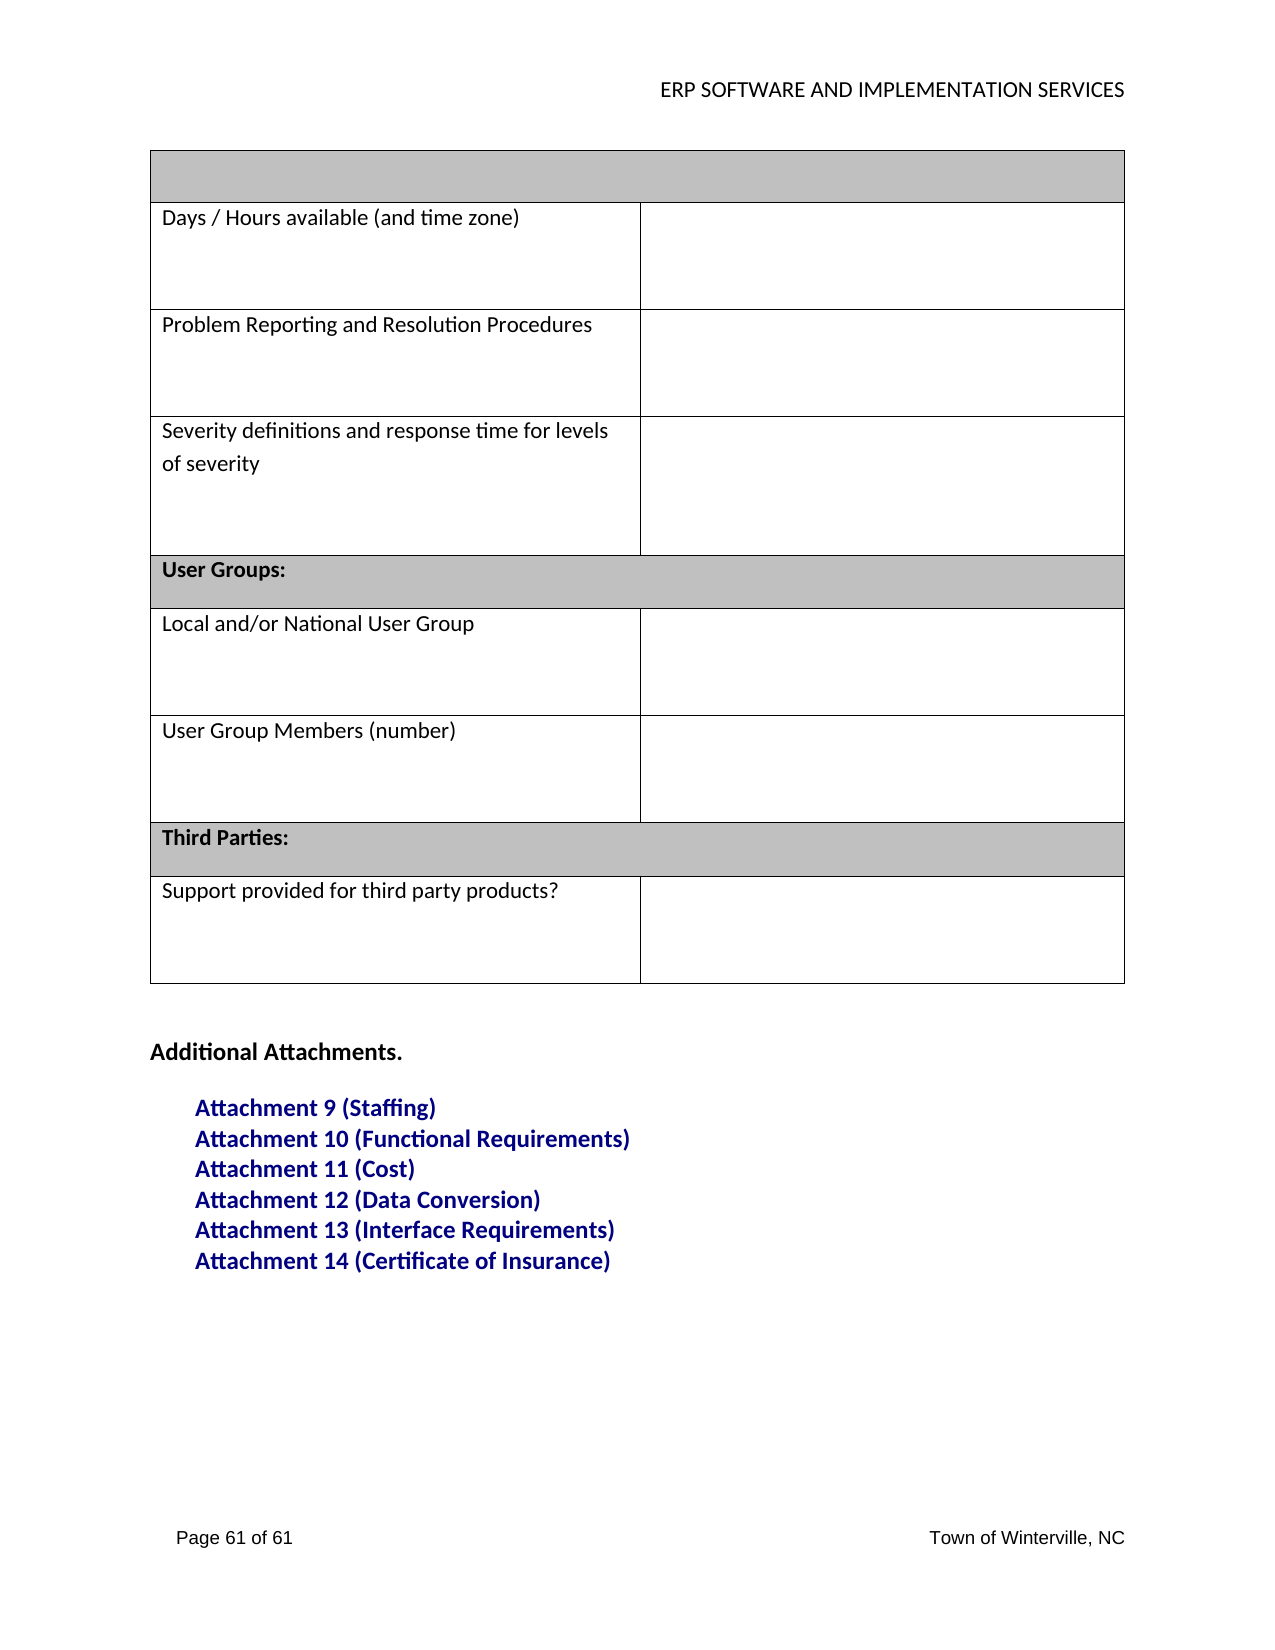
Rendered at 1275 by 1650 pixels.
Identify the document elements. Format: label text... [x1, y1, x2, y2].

table_cell [641, 203, 1124, 309]
table_cell [641, 310, 1124, 416]
subtitle Attachment 10 (Functional Requirements) [195, 1123, 1125, 1153]
table_cell [641, 716, 1124, 822]
table_cell [641, 609, 1124, 715]
table_cell Third Parties: [151, 823, 1124, 876]
subtitle Attachment 13 (Interface Requirements) [195, 1214, 1125, 1245]
text Additional Attachments. [150, 1036, 1125, 1067]
subtitle Attachment 11 (Cost) [195, 1153, 1125, 1184]
table_cell Problem Reporting and Resolution Procedures [151, 310, 640, 416]
table_cell Support provided for third party products? [151, 877, 640, 982]
table_cell Severity definitions and response time for levels of severity [151, 417, 640, 554]
table_cell Local and/or National User Group [151, 609, 640, 715]
table_cell [641, 417, 1124, 554]
subtitle Attachment 12 (Data Conversion) [195, 1184, 1125, 1214]
table_cell [641, 877, 1124, 982]
subtitle Attachment 9 (Staffing) [195, 1092, 1125, 1123]
table_cell User Group Members (number) [151, 716, 640, 822]
table_cell Telephone Support: [151, 151, 1124, 202]
table_cell User Groups: [151, 556, 1124, 608]
table_cell Days / Hours available (and time zone) [151, 203, 640, 309]
subtitle Attachment 14 (Certificate of Insurance) [195, 1245, 1125, 1275]
